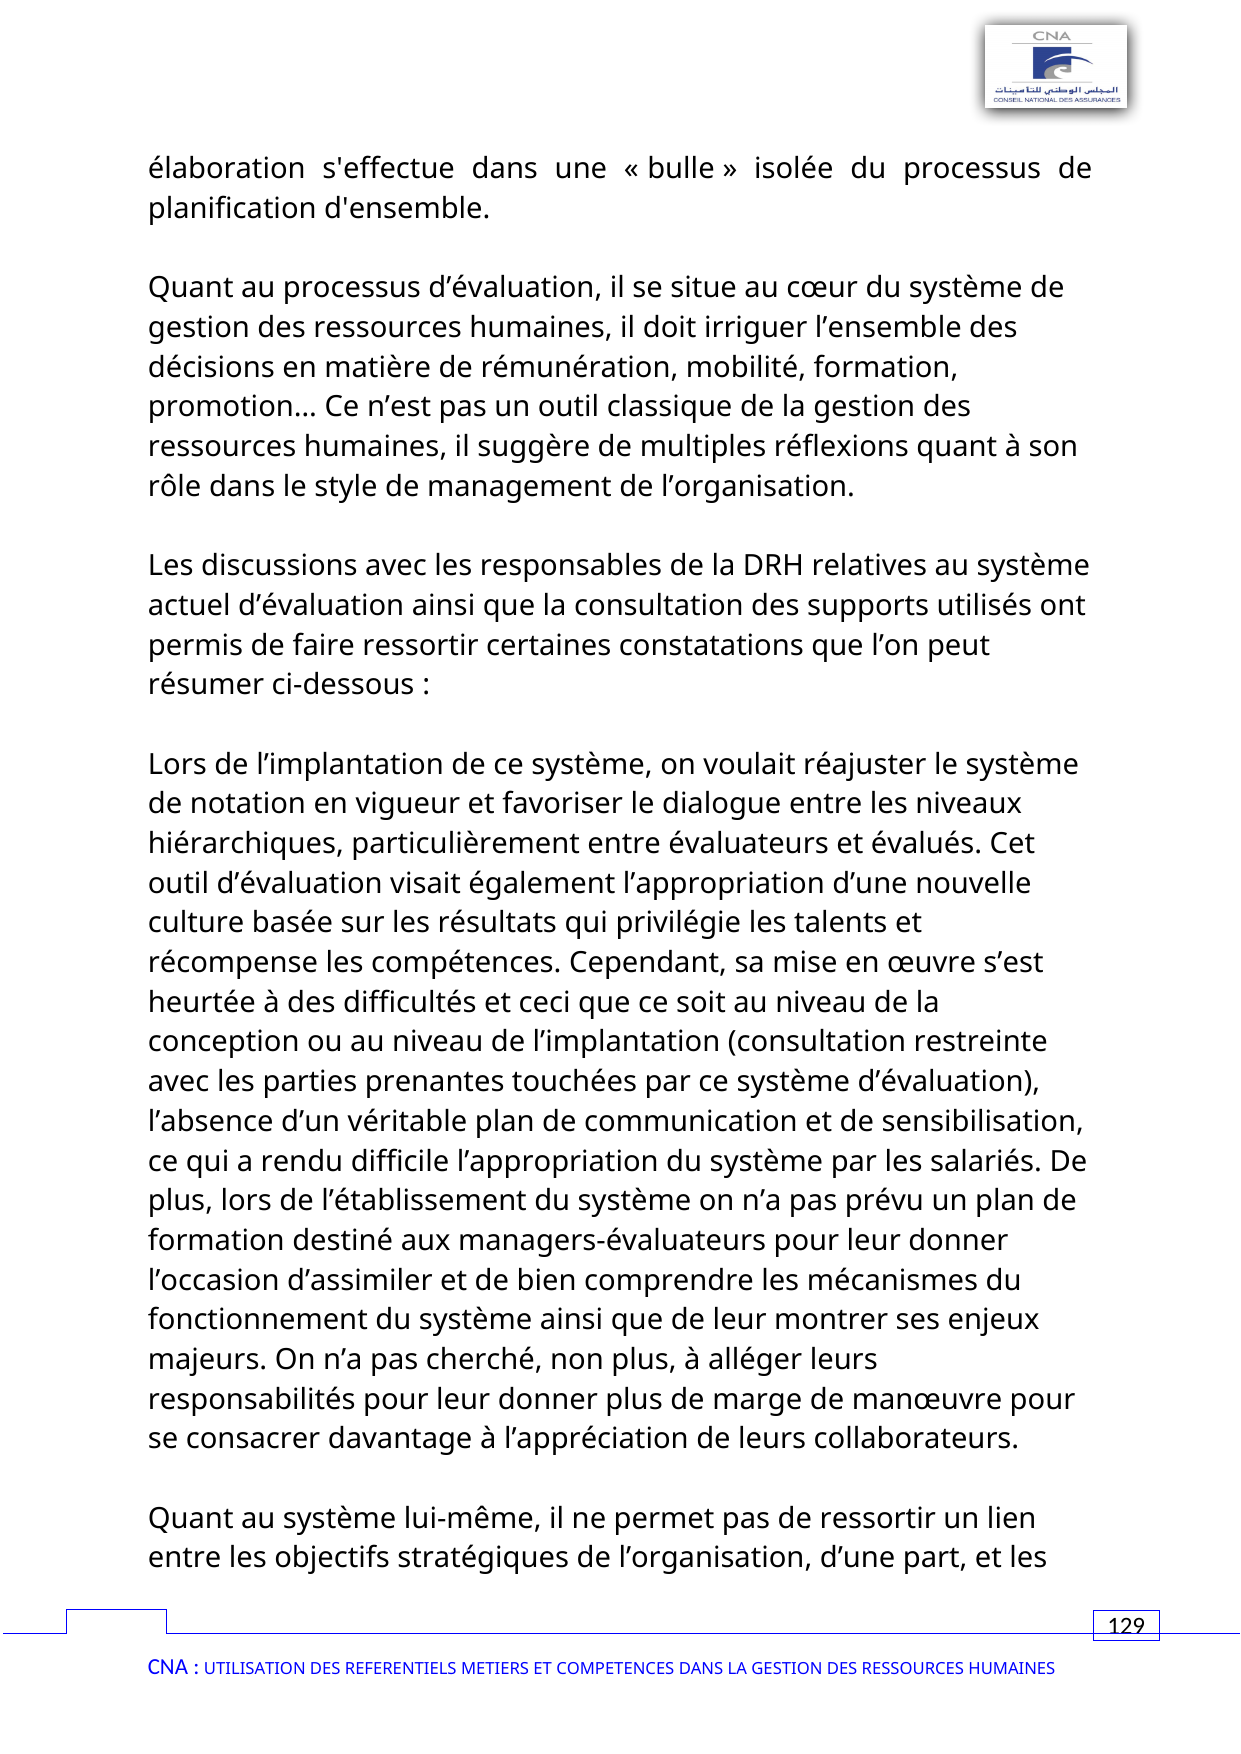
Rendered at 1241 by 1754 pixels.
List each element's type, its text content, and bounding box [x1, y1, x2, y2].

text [148, 1497, 1093, 1576]
text Les discussions avec les responsables de la DRH relatives au système actuel d’évaluation ainsi que la consultation des supports utilisés ont permis de faire ressortir certaines constatations que l’on peut résumer ci-dessous : [148, 544, 1093, 703]
text Lors de l’implantation de ce système, on voulait réajuster le système de notation en vigueur et favoriser le dialogue entre les niveaux hiérarchiques, particulièrement entre évaluateurs et évalués. Cet outil d’évaluation visait également l’appropriation d’une nouvelle culture basée sur les résultats qui privilégie les talents et récompense les compétences. Cependant, sa mise en œuvre s’est heurtée à des difficultés et ceci que ce soit au niveau de la conception ou au niveau de l’implantation (consultation restreinte avec les parties prenantes touchées par ce système d’évaluation), l’absence d’un véritable plan de communication et de sensibilisation, ce qui a rendu difficile l’appropriation du système par les salariés. De plus, lors de l’établissement du système on n’a pas prévu un plan de formation destiné aux managers-évaluateurs pour leur donner l’occasion d’assimiler et de bien comprendre les mécanismes du fonctionnement du système ainsi que de leur montrer ses enjeux majeurs. On n’a pas cherché, non plus, à alléger leurs responsabilités pour leur donner plus de marge de manœuvre pour se consacrer davantage à l’appréciation de leurs collaborateurs. [148, 743, 1093, 1457]
picture [985, 25, 1127, 108]
text Quant au processus d’évaluation, il se situe au cœur du système de gestion des ressources humaines, il doit irriguer l’ensemble des décisions en matière de rémunération, mobilité, formation, promotion… Ce n’est pas un outil classique de la gestion des ressources humaines, il suggère de multiples réflexions quant à son rôle dans le style de management de l’organisation. [148, 267, 1093, 505]
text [148, 148, 1093, 227]
